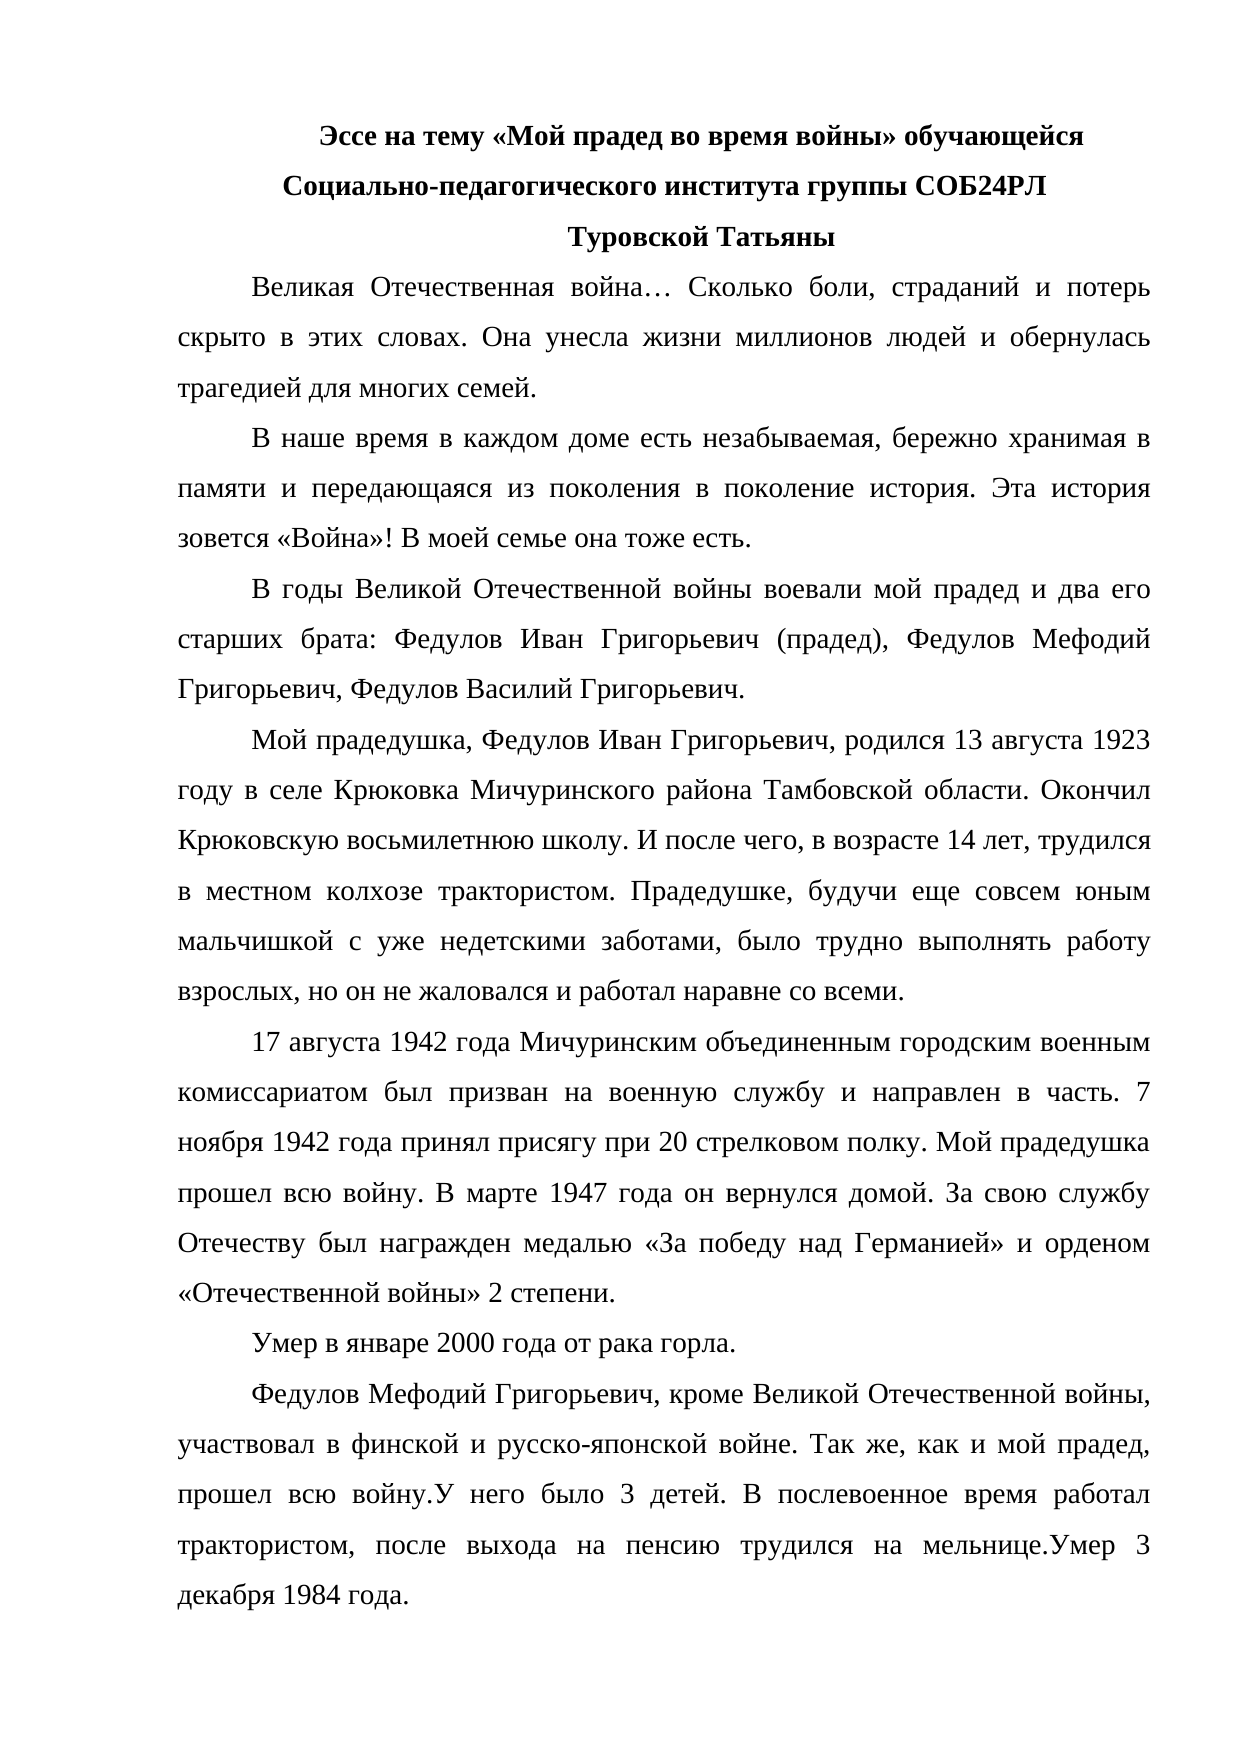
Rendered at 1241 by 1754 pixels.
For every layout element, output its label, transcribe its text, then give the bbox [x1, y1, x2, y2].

text Эссе на тему «Мой прадед во время войны» обучающейся Социально-педагогического института группы СОБ24РЛ [177, 118, 1152, 202]
text 17 августа 1942 года Мичуринским объединенным городским военным комиссариатом был призван на военную службу и направлен в часть. 7 ноября 1942 года принял присягу при 20 стрелковом полку. Мой прадедушка прошел всю войну. В марте 1947 года он вернулся домой. За свою службу Отечеству был награжден медалью «За победу над Германией» и орденом «Отечественной войны» 2 степени. [177, 1024, 1152, 1309]
text Федулов Мефодий Григорьевич, кроме Великой Отечественной войны, участвовал в финской и русско-японской войне. Так же, как и мой прадед, прошел всю войну.У него было 3 детей. В послевоенное время работал трактористом, после выхода на пенсию трудился на мельнице.Умер 3 декабря 1984 года. [177, 1376, 1152, 1611]
text В годы Великой Отечественной войны воевали мой прадед и два его старших брата: Федулов Иван Григорьевич (прадед), Федулов Мефодий Григорьевич, Федулов Василий Григорьевич. [177, 571, 1152, 705]
text Мой прадедушка, Федулов Иван Григорьевич, родился 13 августа 1923 году в селе Крюковка Мичуринского района Тамбовской области. Окончил Крюковскую восьмилетнюю школу. И после чего, в возрасте 14 лет, трудился в местном колхозе трактористом. Прадедушке, будучи еще совсем юным мальчишкой с уже недетскими заботами, было трудно выполнять работу взрослых, но он не жаловался и работал наравне со всеми. [177, 722, 1152, 1007]
text В наше время в каждом доме есть незабываемая, бережно хранимая в памяти и передающаяся из поколения в поколение история. Эта история зовется «Война»! В моей семье она тоже есть. [177, 420, 1152, 554]
text Великая Отечественная война… Сколько боли, страданий и потерь скрыто в этих словах. Она унесла жизни миллионов людей и обернулась трагедией для многих семей. [177, 269, 1152, 403]
text Умер в январе 2000 года от рака горла. [177, 1326, 1152, 1359]
text Туровской Татьяны [177, 219, 1152, 252]
